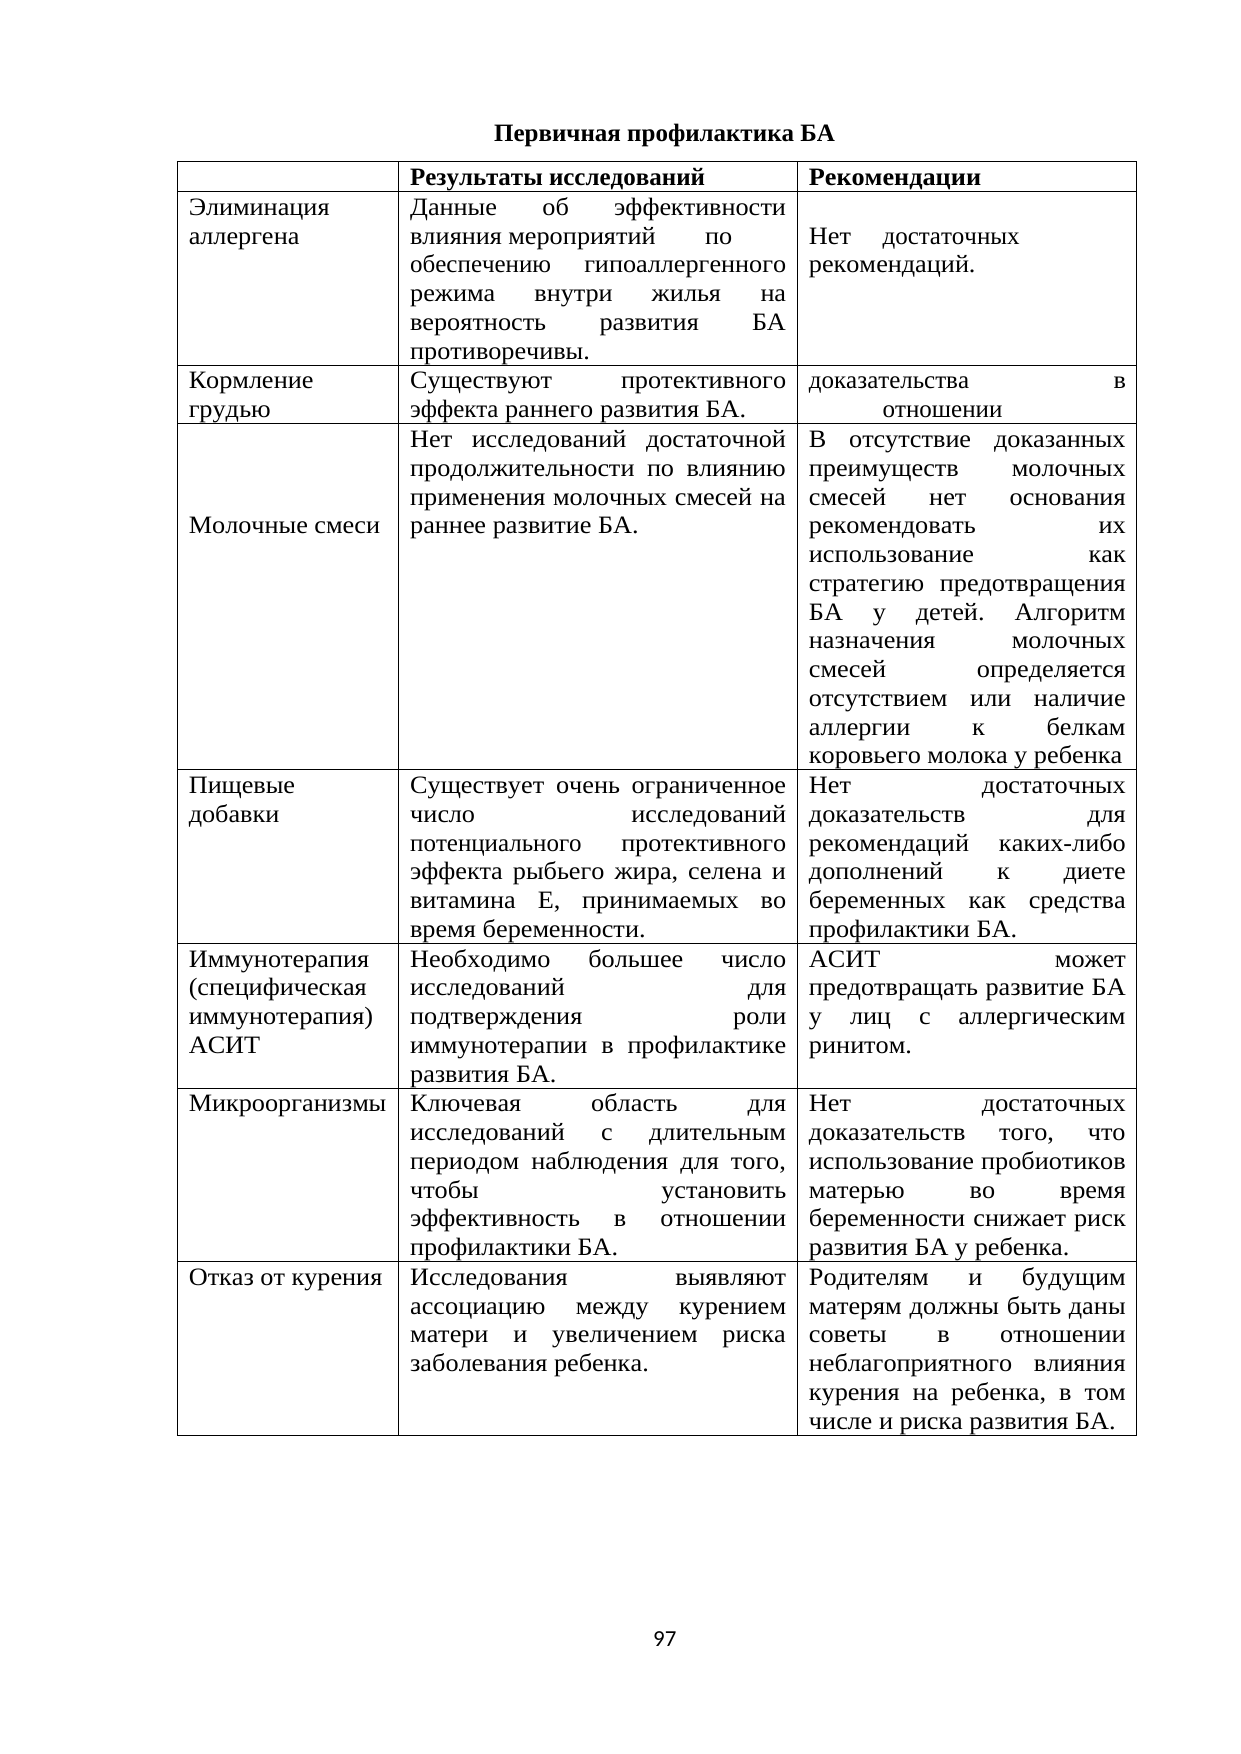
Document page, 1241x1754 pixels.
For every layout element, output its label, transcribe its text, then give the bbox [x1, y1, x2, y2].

table_cell Нет исследований достаточной продолжительности по влиянию применения молочных смесей на раннее развитие БА. [399, 424, 797, 769]
table_cell Нет достаточных доказательств для рекомендаций каких-либо дополнений к диете беременных как средства профилактики БА. [798, 770, 1136, 943]
table_header Рекомендации [798, 162, 1136, 191]
table_cell Кормление грудью [178, 366, 398, 423]
table_header [178, 162, 398, 191]
table_cell Молочные смеси [178, 424, 398, 769]
table_cell Существует очень ограниченное число исследований потенциального протективного эффекта рыбьего жира, селена и витамина Е, принимаемых во время беременности. [399, 770, 797, 943]
table_cell Отказ от курения [178, 1262, 398, 1434]
table_cell доказательства в отношении [798, 366, 1136, 423]
table_cell Родителям и будущим матерям должны быть даны советы в отношении неблагоприятного влияния курения на ребенка, в том числе и риска развития БА. [798, 1262, 1136, 1434]
table_cell Данные об эффективности влияния мероприятий по обеспечению гипоаллергенного режима внутри жилья на вероятность развития БА противоречивы. [399, 192, 797, 364]
table_cell Ключевая область для исследований с длительным периодом наблюдения для того, чтобы установить эффективность в отношении профилактики БА. [399, 1089, 797, 1261]
table_header Результаты исследований [399, 162, 797, 191]
table_cell Пищевые добавки [178, 770, 398, 943]
table_cell Нет достаточных доказательств того, что использование пробиотиков матерью во время беременности снижает риск развития БА у ребенка. [798, 1089, 1136, 1261]
table_cell Нет достаточных рекомендаций. [798, 192, 1136, 364]
table_cell Элиминация аллергена [178, 192, 398, 364]
table_cell Существуют протективного эффекта раннего развития БА. [399, 366, 797, 423]
table_cell Микроорганизмы [178, 1089, 398, 1261]
table_cell АСИТ может предотвращать развитие БА у лиц с аллергическим ринитом. [798, 944, 1136, 1087]
table_cell Иммунотерапия (специфическая иммунотерапия) АСИТ [178, 944, 398, 1087]
table_cell Необходимо большее число исследований для подтверждения роли иммунотерапии в профилактике развития БА. [399, 944, 797, 1087]
text Первичная профилактика БА [177, 118, 1152, 147]
table_cell Исследования выявляют ассоциацию между курением матери и увеличением риска заболевания ребенка. [399, 1262, 797, 1434]
table_cell В отсутствие доказанных преимуществ молочных смесей нет основания рекомендовать их использование как стратегию предотвращения БА у детей. Алгоритм назначения молочных смесей определяется отсутствием или наличие аллергии к белкам коровьего молока у ребенка [798, 424, 1136, 769]
